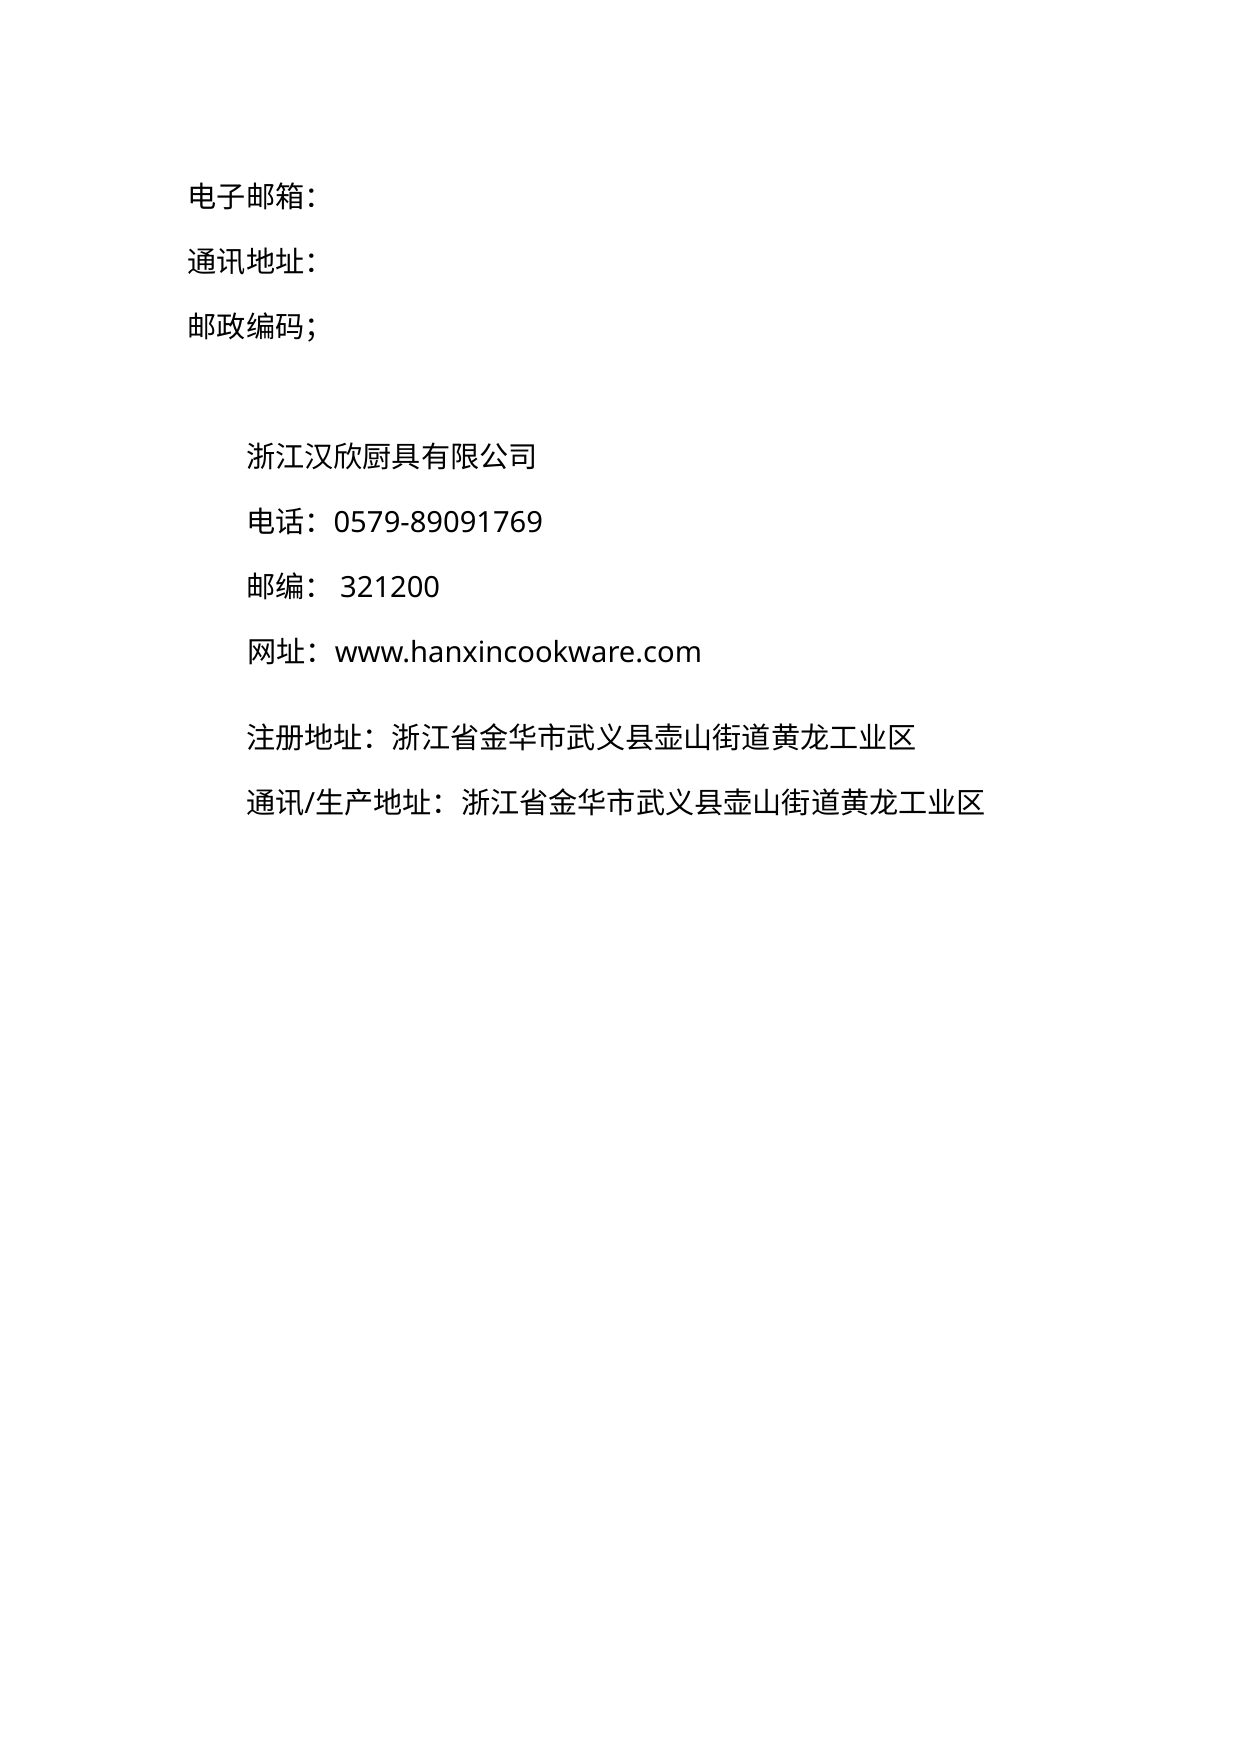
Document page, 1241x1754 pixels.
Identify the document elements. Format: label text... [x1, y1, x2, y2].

text 通讯/生产地址：浙江省金华市武义县壶山街道黄龙工业区 [187, 768, 1053, 833]
text 注册地址：浙江省金华市武义县壶山街道黄龙工业区 [187, 703, 1053, 768]
text 电话：0579-89091769 [187, 487, 1053, 552]
text 通讯地址： [187, 227, 1053, 292]
text 电子邮箱： [187, 162, 1053, 227]
text 网址：www.hanxincookware.com [187, 617, 1053, 682]
text 邮编： 321200 [187, 552, 1053, 617]
text 浙江汉欣厨具有限公司 [187, 422, 1053, 487]
text 邮政编码； [187, 292, 1053, 357]
